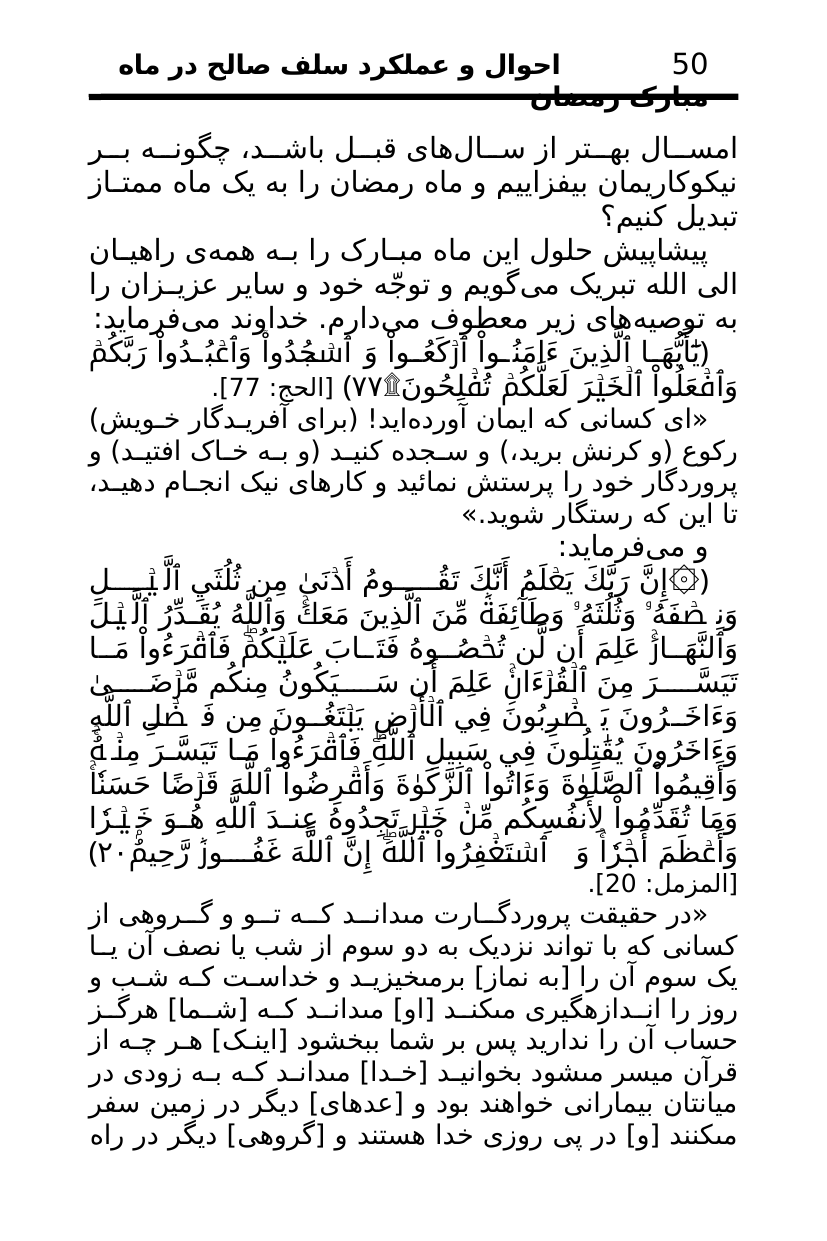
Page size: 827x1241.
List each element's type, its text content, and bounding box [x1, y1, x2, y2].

text ﴿۞إِنَّ رَبَّكَ يَعۡلَمُ أَنَّكَ تَقُومُ أَدۡنَىٰ مِن ثُلُثَيِ ٱلَّيۡلِ وَنِصۡفَهُۥ وَثُلُثَهُۥ وَطَآئِفَةٞ مِّنَ ٱلَّذِينَ مَعَكَۚ وَٱللَّهُ يُقَدِّرُ ٱلَّيۡلَ وَٱلنَّهَارَۚ عَلِمَ أَن لَّن تُحۡصُوهُ فَتَابَ عَلَيۡكُمۡۖ فَٱقۡرَءُواْ مَا تَيَسَّرَ مِنَ ٱلۡقُرۡءَانِۚ عَلِمَ أَن سَيَكُونُ مِنكُم مَّرۡضَىٰ وَءَاخَرُونَ يَضۡرِبُونَ فِي ٱلۡأَرۡضِ يَبۡتَغُونَ مِن فَضۡلِ ٱللَّهِ وَءَاخَرُونَ يُقَٰتِلُونَ فِي سَبِيلِ ٱللَّهِۖ فَٱقۡرَءُواْ مَا تَيَسَّرَ مِنۡهُۚ وَأَقِيمُواْ ٱلصَّلَوٰةَ وَءَاتُواْ ٱلزَّكَوٰةَ وَأَقۡرِضُواْ ٱللَّهَ قَرۡضًا حَسَنٗاۚ وَمَا تُقَدِّمُواْ لِأَنفُسِكُم مِّنۡ خَيۡرٖ تَجِدُوهُ عِندَ ٱللَّهِ هُوَ خَيۡرٗا وَأَعۡظَمَ أَجۡرٗاۚ وَٱسۡتَغۡفِرُواْ ٱللَّهَۖ إِنَّ ٱللَّهَ غَفُورٞ رَّحِيمُۢ٢٠﴾ [المزمل: 20]. [89, 563, 738, 898]
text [89, 898, 738, 1151]
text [89, 132, 738, 233]
text «ای كسانی كه ايمان آورده‌ايد! (برای آفريدگار خويش) ركوع (و كرنش بريد،) و سجده كنيد (و به خاک افتيد) و پروردگار خود را پرستش نمائيد و كارهای نيک انجام دهيد، تا اين كه رستگار شويد.»‏ [89, 403, 738, 529]
text ﴿يَٰٓأَيُّهَا ٱلَّذِينَ ءَامَنُواْ ٱرۡكَعُواْ وَٱسۡجُدُواْۤ وَٱعۡبُدُواْ رَبَّكُمۡ وَٱفۡعَلُواْ ٱلۡخَيۡرَ لَعَلَّكُمۡ تُفۡلِحُونَ۩٧٧﴾ [الحج: 77]. [89, 335, 738, 403]
text و می‌فرماید: [89, 529, 738, 563]
text پیشاپیش حلول این ماه مبارک را به همه‌ی راهیان الی الله تبریک می‌گویم و توجّه خود و سایر عزیزان را به توصیه‌های زیر معطوف می‌دارم. خداوند می‌فرماید: [89, 233, 738, 335]
